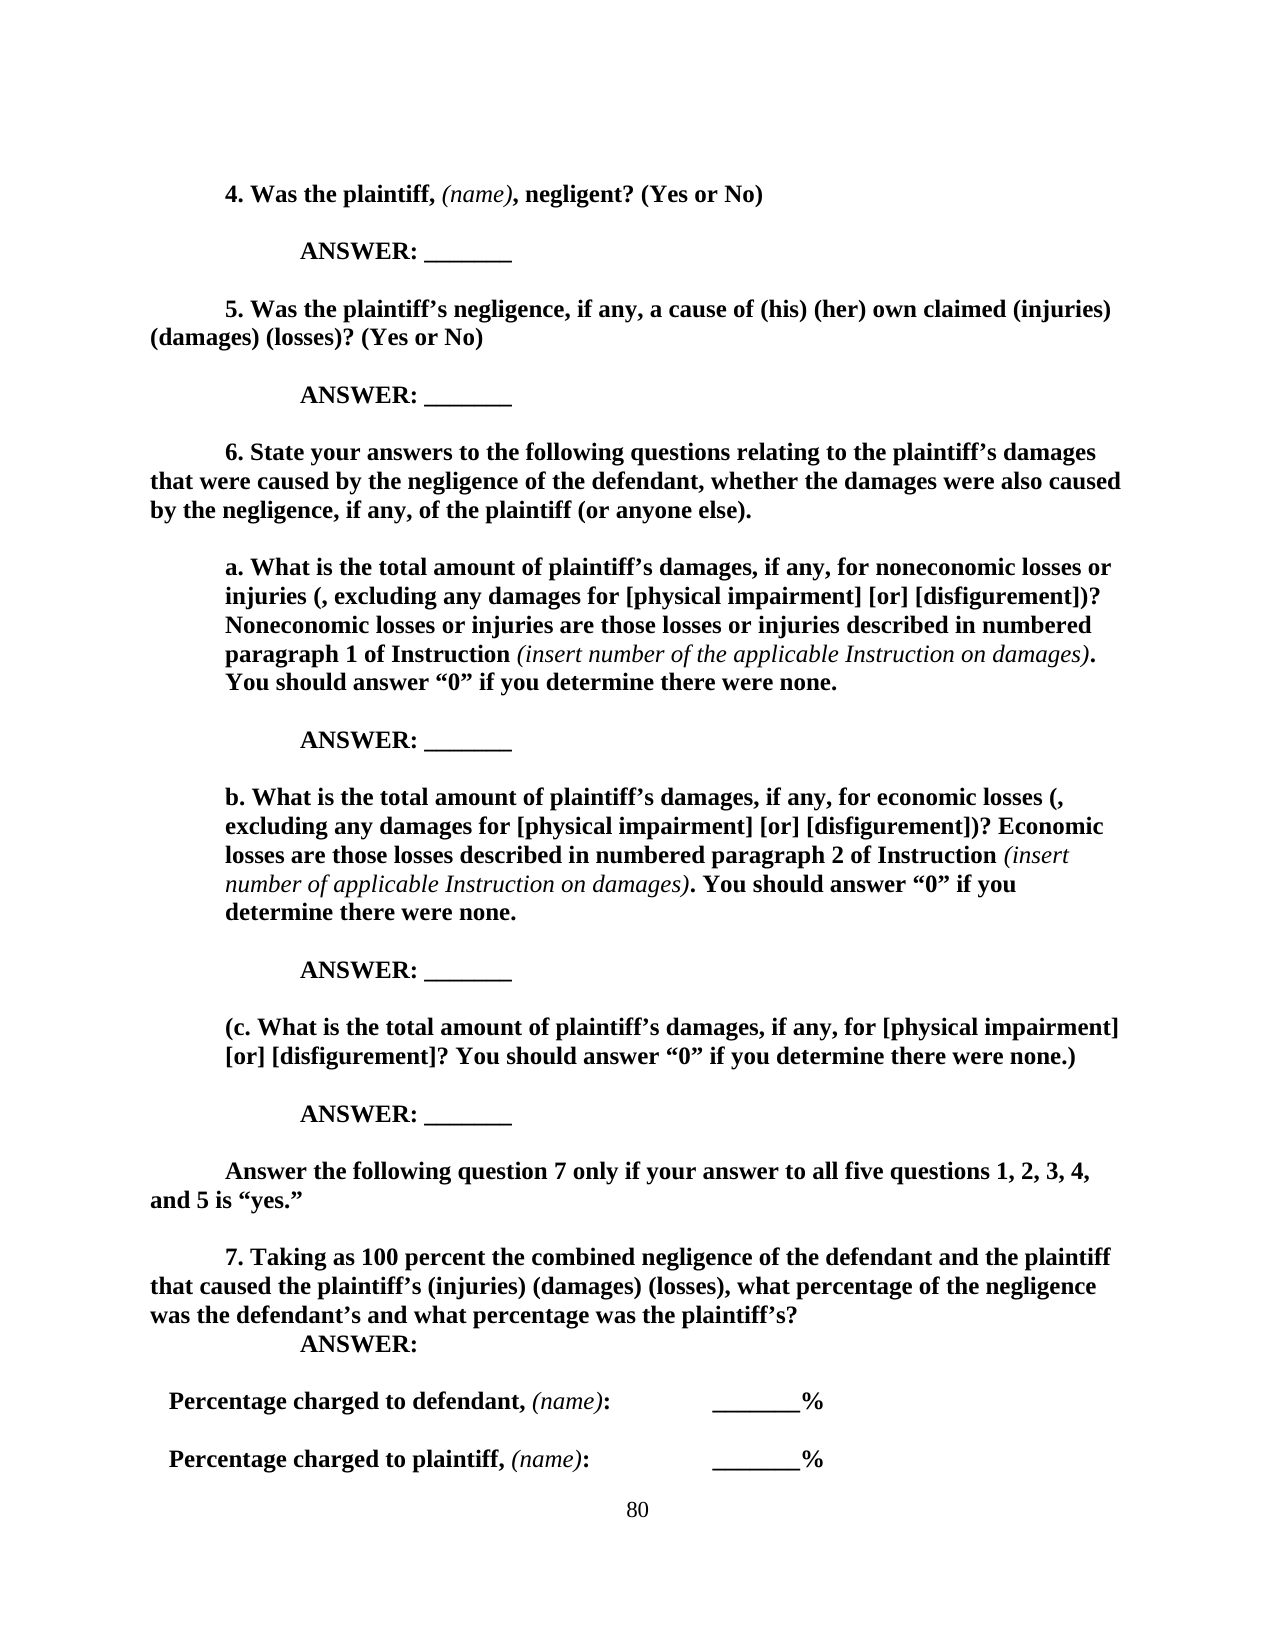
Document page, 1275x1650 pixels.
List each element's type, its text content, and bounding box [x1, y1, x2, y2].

text a. What is the total amount of plaintiff’s damages, if any, for noneconomic losses or injuries (, excluding any damages for [physical impairment] [or] [disfigurement])? Noneconomic losses or injuries are those losses or injuries described in numbered paragraph 1 of Instruction (insert number of the applicable Instruction on damages). You should answer “0” if you determine there were none. [225, 552, 1125, 696]
text ANSWER: _______ [225, 725, 1125, 754]
text ANSWER: _______ [225, 955, 1125, 984]
text ANSWER: _______ [150, 380, 1125, 409]
text Answer the following question 7 only if your answer to all five questions 1, 2, 3, 4, and 5 is “yes.” [150, 1156, 1125, 1214]
text Percentage charged to defendant, (name): _______% [150, 1386, 1125, 1415]
text ANSWER: [150, 1329, 1125, 1357]
text 6. State your answers to the following questions relating to the plaintiff’s damages that were caused by the negligence of the defendant, whether the damages were also caused by the negligence, if any, of the plaintiff (or anyone else). [150, 437, 1125, 524]
text (c. What is the total amount of plaintiff’s damages, if any, for [physical impairment] [or] [disfigurement]? You should answer “0” if you determine there were none.) [225, 1012, 1125, 1070]
text ANSWER: _______ [225, 1099, 1125, 1127]
text 7. Taking as 100 percent the combined negligence of the defendant and the plaintiff that caused the plaintiff’s (injuries) (damages) (losses), what percentage of the negligence was the defendant’s and what percentage was the plaintiff’s? [150, 1242, 1125, 1329]
text ANSWER: _______ [150, 236, 1125, 265]
text b. What is the total amount of plaintiff’s damages, if any, for economic losses (, excluding any damages for [physical impairment] [or] [disfigurement])? Economic losses are those losses described in numbered paragraph 2 of Instruction (insert number of applicable Instruction on damages). You should answer “0” if you determine there were none. [225, 782, 1125, 926]
text Percentage charged to plaintiff, (name): _______% [150, 1444, 1125, 1472]
text 4. Was the plaintiff, (name), negligent? (Yes or No) [150, 179, 1125, 207]
text 5. Was the plaintiff’s negligence, if any, a cause of (his) (her) own claimed (injuries) (damages) (losses)? (Yes or No) [150, 294, 1125, 351]
